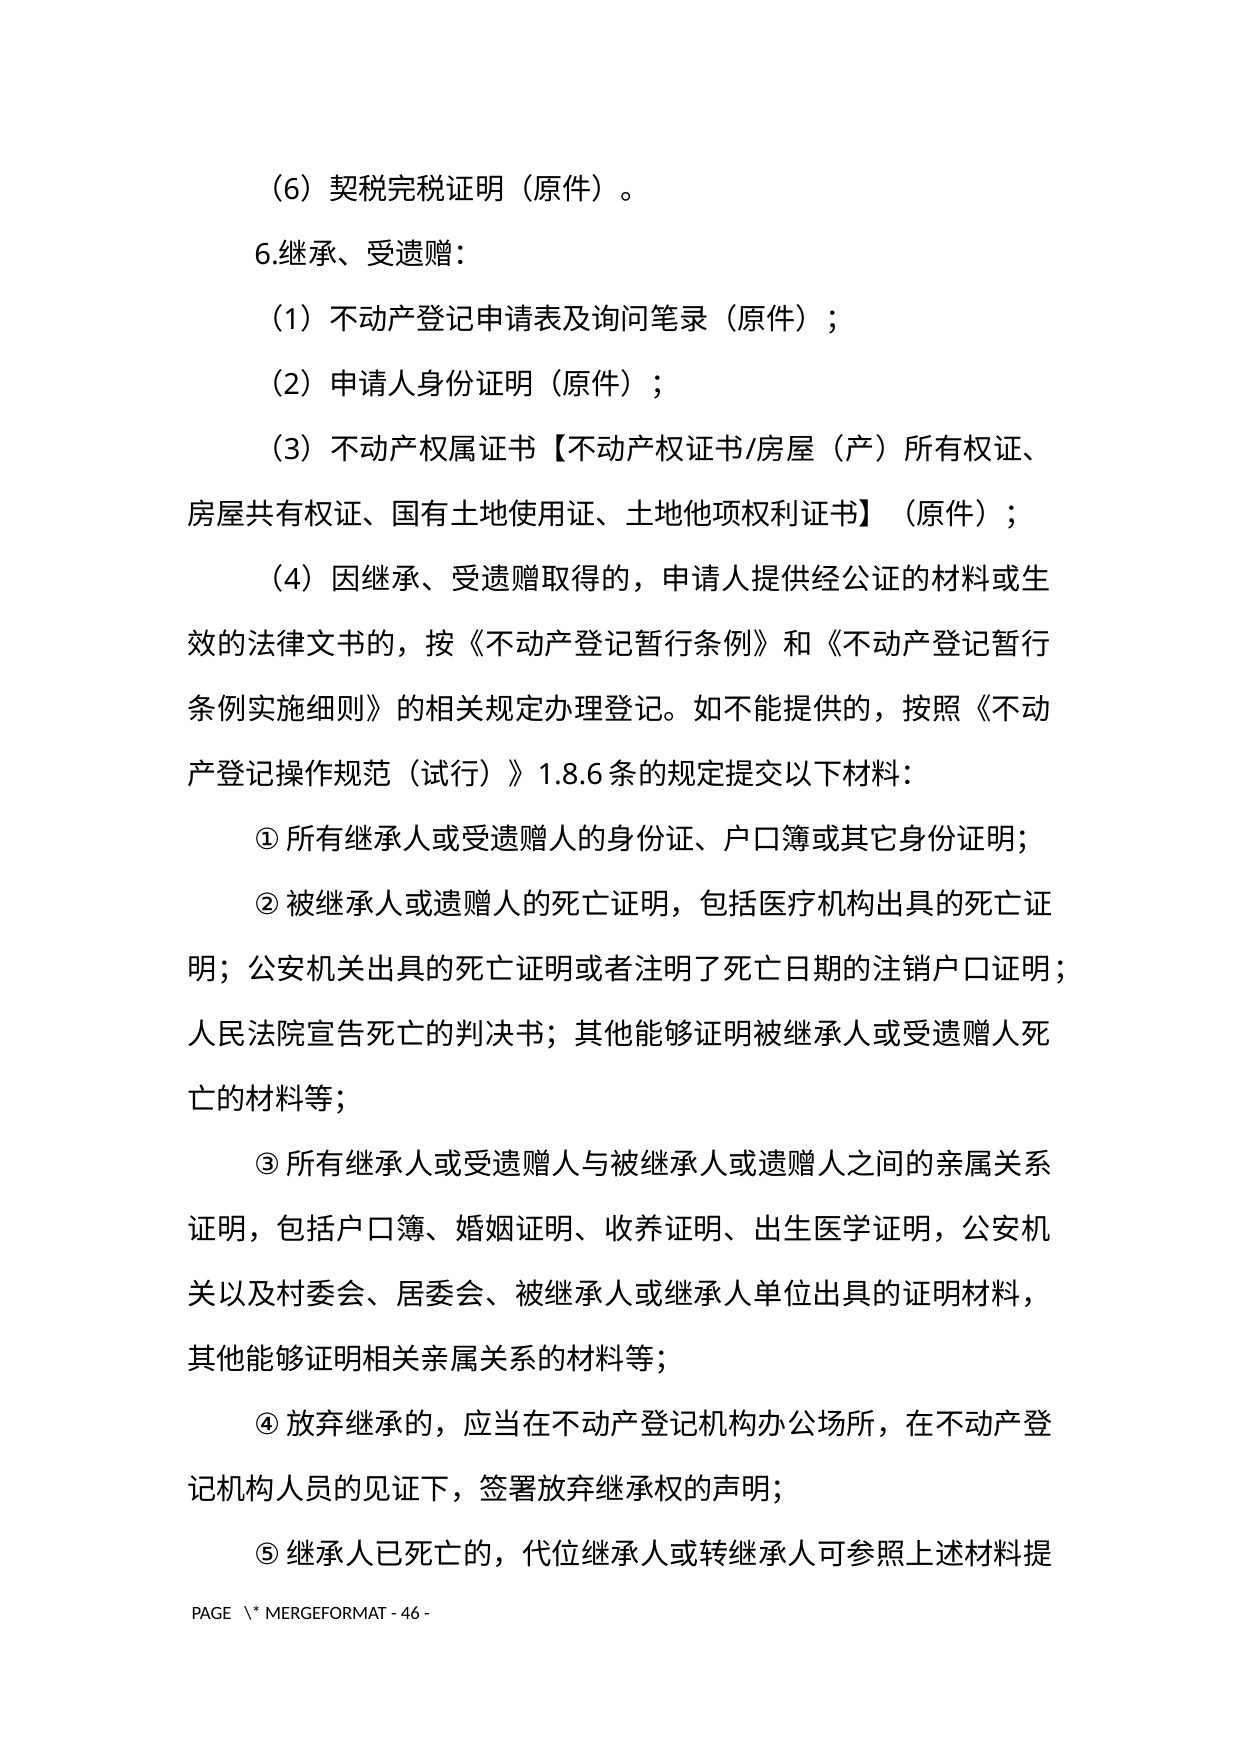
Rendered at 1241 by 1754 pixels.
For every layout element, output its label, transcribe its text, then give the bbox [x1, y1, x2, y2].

text ④放弃继承的，应当在不动产登记机构办公场所，在不动产登记机构人员的见证下，签署放弃继承权的声明； [187, 1389, 1053, 1519]
text （1）不动产登记申请表及询问笔录（原件）； [187, 284, 1053, 349]
text 6.继承、受遗赠： [187, 219, 1053, 284]
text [187, 414, 1053, 544]
text ①所有继承人或受遗赠人的身份证、户口簿或其它身份证明； [187, 804, 1053, 869]
text ②被继承人或遗赠人的死亡证明，包括医疗机构出具的死亡证明；公安机关出具的死亡证明或者注明了死亡日期的注销户口证明；人民法院宣告死亡的判决书；其他能够证明被继承人或受遗赠人死亡的材料等； [187, 869, 1053, 1129]
text （4）因继承、受遗赠取得的，申请人提供经公证的材料或生效的法律文书的，按《不动产登记暂行条例》和《不动产登记暂行条例实施细则》的相关规定办理登记。如不能提供的，按照《不动产登记操作规范（试行）》1.8.6条的规定提交以下材料： [187, 544, 1053, 804]
text ③所有继承人或受遗赠人与被继承人或遗赠人之间的亲属关系证明，包括户口簿、婚姻证明、收养证明、出生医学证明，公安机关以及村委会、居委会、被继承人或继承人单位出具的证明材料，其他能够证明相关亲属关系的材料等； [187, 1129, 1053, 1389]
text （6）契税完税证明（原件）。 [187, 154, 1053, 219]
text （2）申请人身份证明（原件）； [187, 349, 1053, 414]
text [187, 1519, 1053, 1584]
